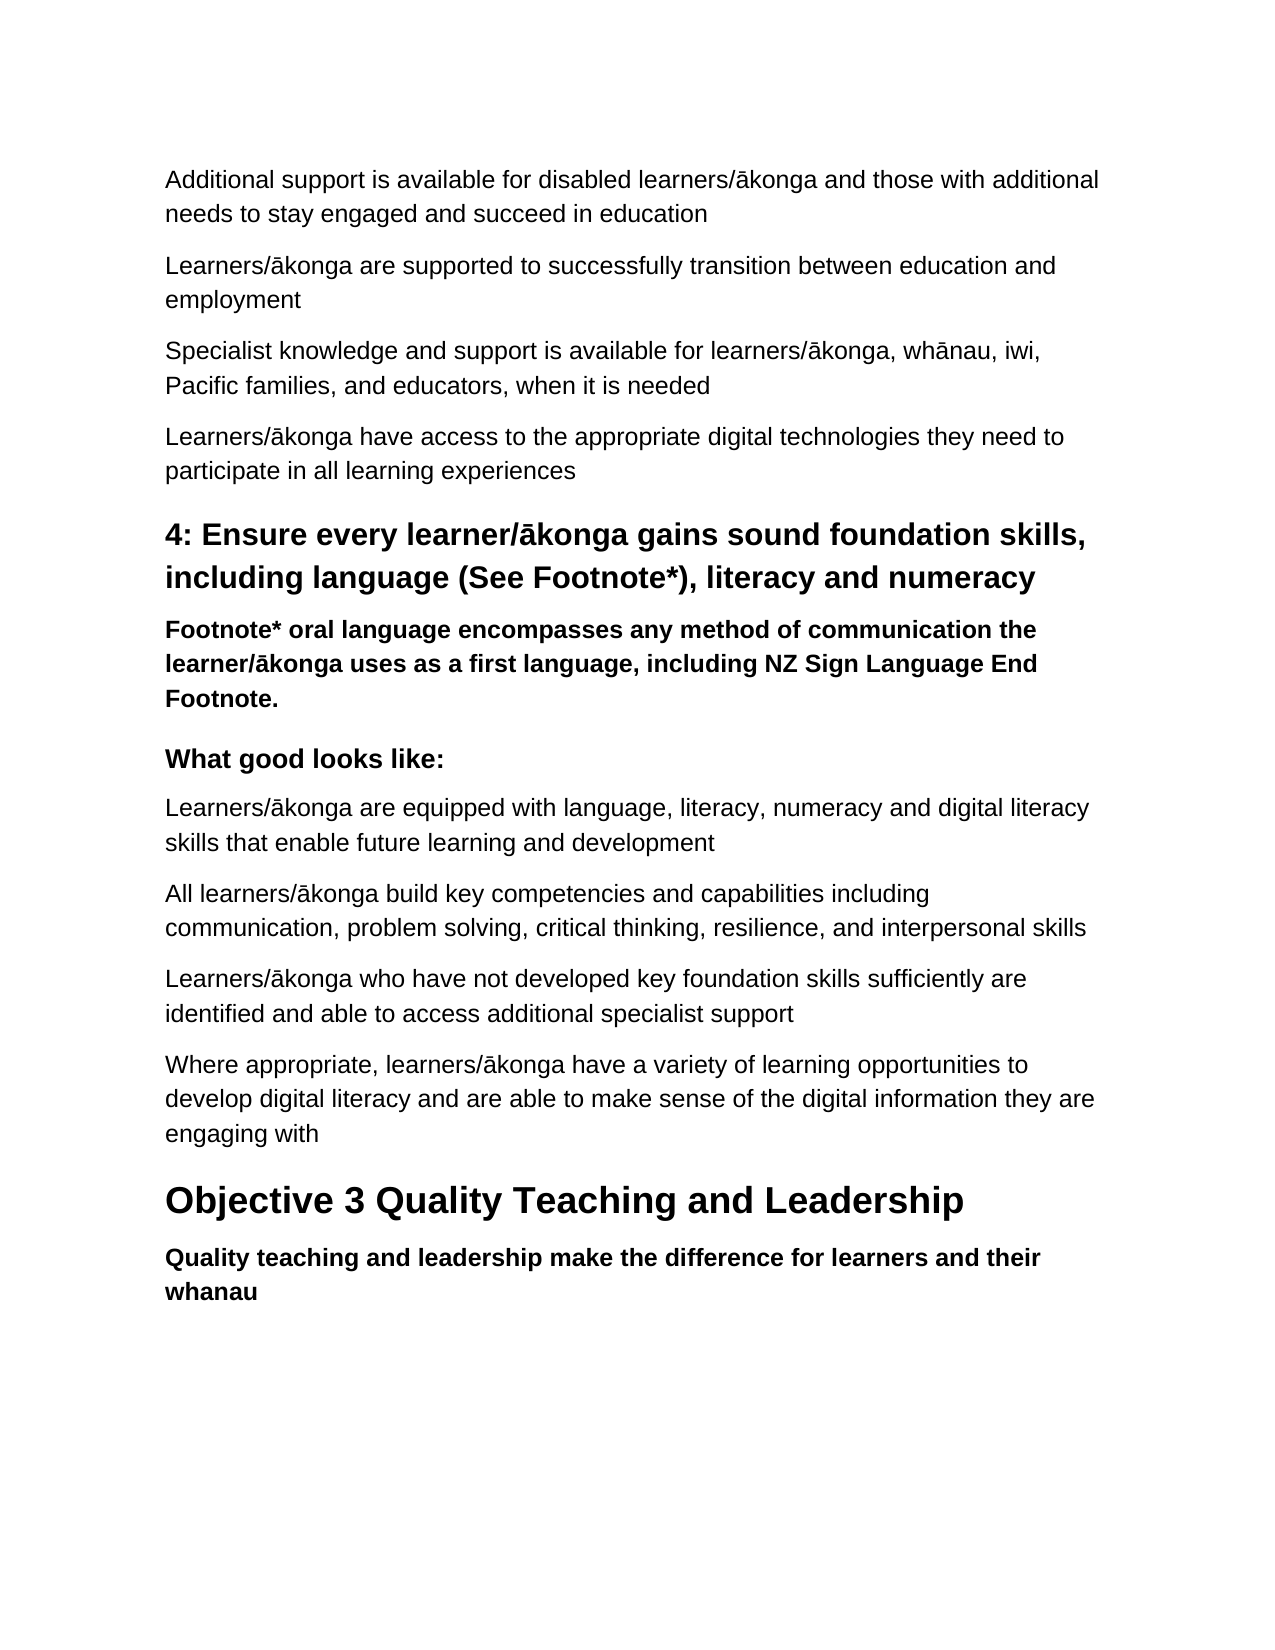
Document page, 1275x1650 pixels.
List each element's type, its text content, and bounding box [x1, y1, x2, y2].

text Footnote* oral language encompasses any method of communication the learner/ākonga uses as a first language, including NZ Sign Language End Footnote. [165, 614, 1110, 712]
text Learners/ākonga are supported to successfully transition between education and employment [165, 251, 1110, 314]
subtitle Objective 3 Quality Teaching and Leadership [165, 1178, 1110, 1221]
text Additional support is available for disabled learners/ākonga and those with additional needs to stay engaged and succeed in education [165, 165, 1110, 228]
text Learners/ākonga have access to the appropriate digital technologies they need to participate in all learning experiences [165, 422, 1110, 485]
text Specialist knowledge and support is available for learners/ākonga, whānau, iwi, Pacific families, and educators, when it is needed [165, 336, 1110, 399]
text Learners/ākonga who have not developed key foundation skills sufficiently are identified and able to access additional specialist support [165, 964, 1110, 1027]
text Learners/ākonga are equipped with language, literacy, numeracy and digital literacy skills that enable future learning and development [165, 793, 1110, 856]
subtitle What good looks like: [165, 743, 1110, 774]
text Quality teaching and leadership make the difference for learners and their whanau [165, 1242, 1110, 1306]
text Where appropriate, learners/ākonga have a variety of learning opportunities to develop digital literacy and are able to make sense of the digital information they are engaging with [165, 1050, 1110, 1148]
text All learners/ākonga build key competencies and capabilities including communication, problem solving, critical thinking, resilience, and interpersonal skills [165, 879, 1110, 942]
subtitle 4: Ensure every learner/ākonga gains sound foundation skills, including language (See Footnote*), literacy and numeracy [165, 516, 1110, 595]
